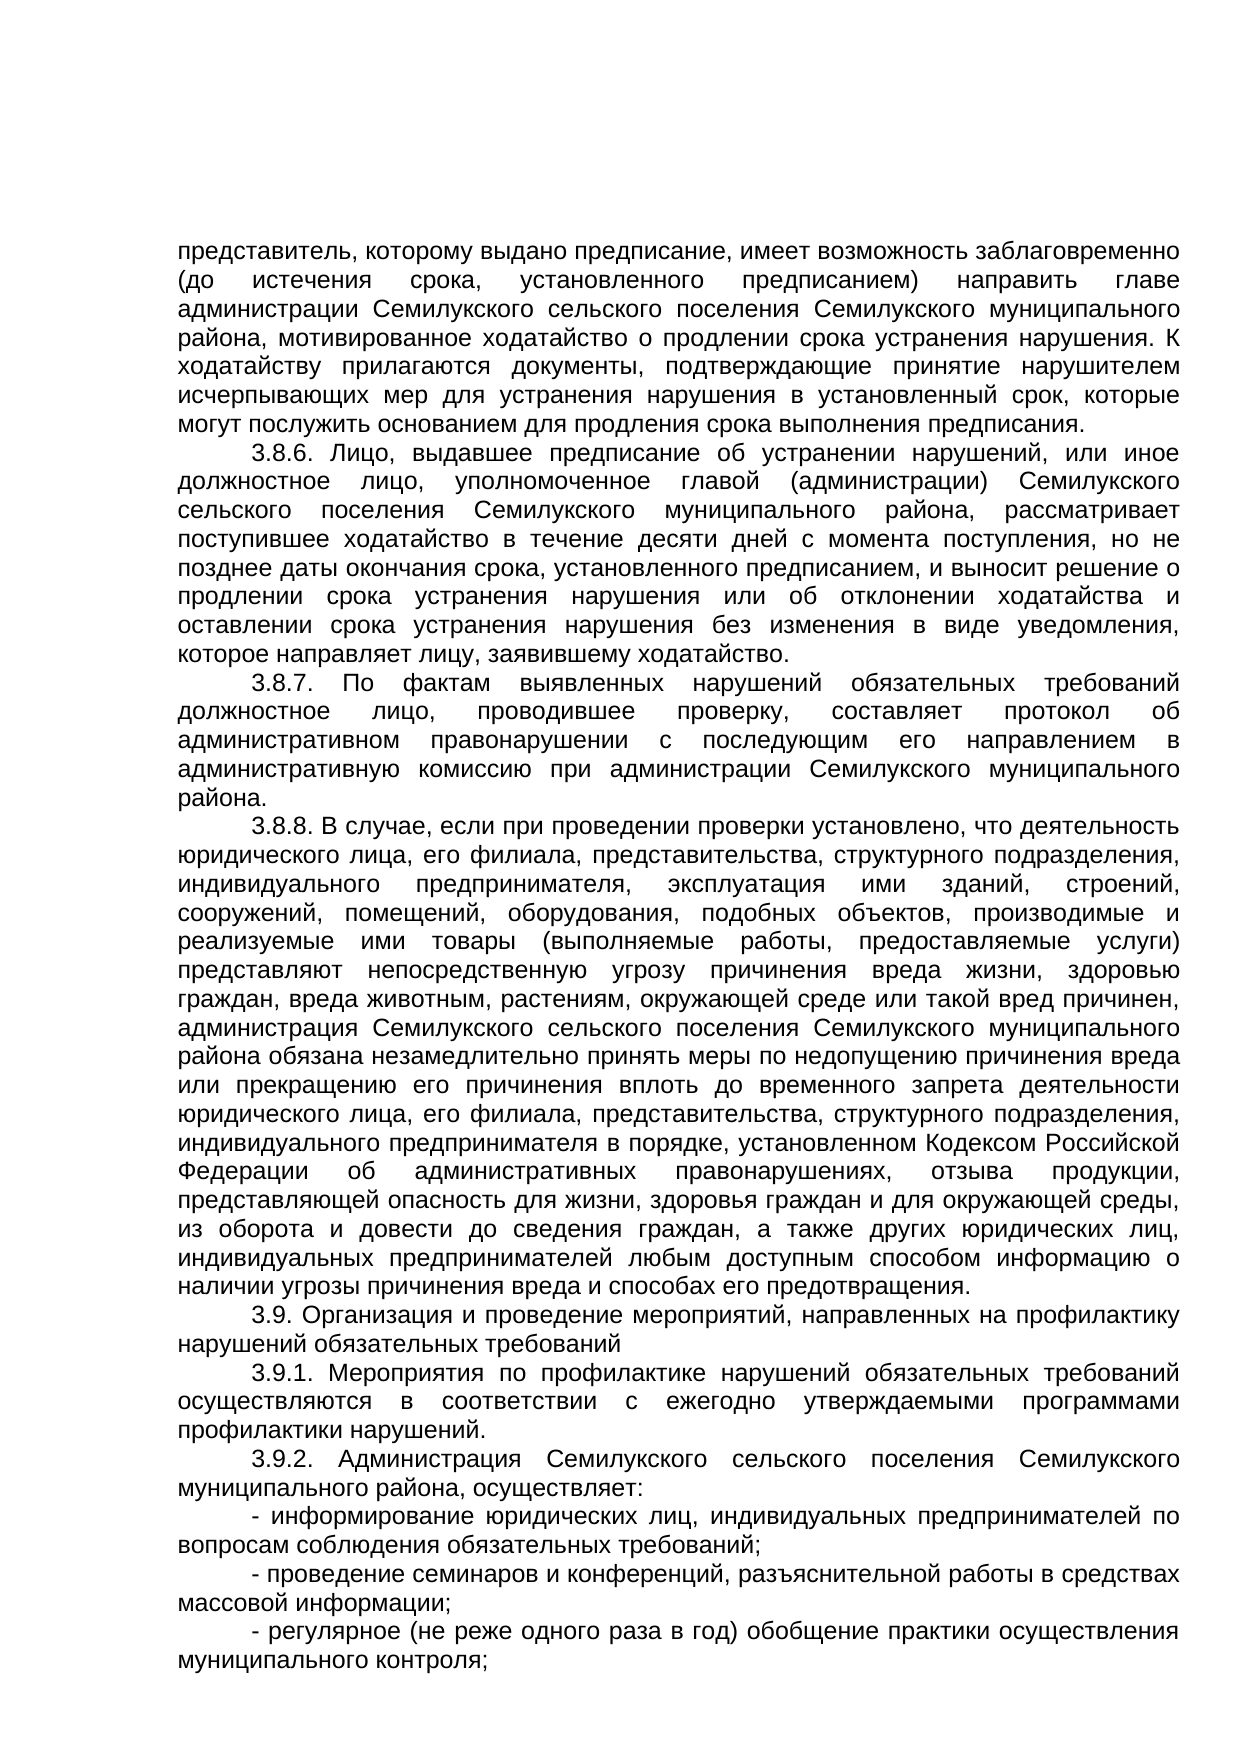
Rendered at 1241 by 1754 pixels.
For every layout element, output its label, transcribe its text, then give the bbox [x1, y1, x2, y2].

text 3.9.1. Мероприятия по профилактике нарушений обязательных требований осуществляются в соответствии с ежегодно утверждаемыми программами профилактики нарушений. [177, 1357, 1181, 1444]
text 3.9.2. Администрация Семилукского сельского поселения Семилукского муниципального района, осуществляет: [177, 1444, 1181, 1501]
text - регулярное (не реже одного раза в год) обобщение практики осуществления муниципального контроля; [177, 1616, 1181, 1674]
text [177, 236, 1181, 437]
text - проведение семинаров и конференций, разъяснительной работы в средствах массовой информации; [177, 1559, 1181, 1616]
text 3.8.6. Лицо, выдавшее предписание об устранении нарушений, или иное должностное лицо, уполномоченное главой (администрации) Семилукского сельского поселения Семилукского муниципального района, рассматривает поступившее ходатайство в течение десяти дней с момента поступления, но не позднее даты окончания срока, установленного предписанием, и выносит решение о продлении срока устранения нарушения или об отклонении ходатайства и оставлении срока устранения нарушения без изменения в виде уведомления, которое направляет лицу, заявившему ходатайство. [177, 437, 1181, 667]
text - информирование юридических лиц, индивидуальных предпринимателей по вопросам соблюдения обязательных требований; [177, 1501, 1181, 1559]
text 3.8.7. По фактам выявленных нарушений обязательных требований должностное лицо, проводившее проверку, составляет протокол об административном правонарушении с последующим его направлением в административную комиссию при администрации Семилукского муниципального района. [177, 667, 1181, 811]
text 3.9. Организация и проведение мероприятий, направленных на профилактику нарушений обязательных требований [177, 1300, 1181, 1357]
text 3.8.8. В случае, если при проведении проверки установлено, что деятельность юридического лица, его филиала, представительства, структурного подразделения, индивидуального предпринимателя, эксплуатация ими зданий, строений, сооружений, помещений, оборудования, подобных объектов, производимые и реализуемые ими товары (выполняемые работы, предоставляемые услуги) представляют непосредственную угрозу причинения вреда жизни, здоровью граждан, вреда животным, растениям, окружающей среде или такой вред причинен, администрация Семилукского сельского поселения Семилукского муниципального района обязана незамедлительно принять меры по недопущению причинения вреда или прекращению его причинения вплоть до временного запрета деятельности юридического лица, его филиала, представительства, структурного подразделения, индивидуального предпринимателя в порядке, установленном Кодексом Российской Федерации об административных правонарушениях, отзыва продукции, представляющей опасность для жизни, здоровья граждан и для окружающей среды, из оборота и довести до сведения граждан, а также других юридических лиц, индивидуальных предпринимателей любым доступным способом информацию о наличии угрозы причинения вреда и способах его предотвращения. [177, 811, 1181, 1300]
